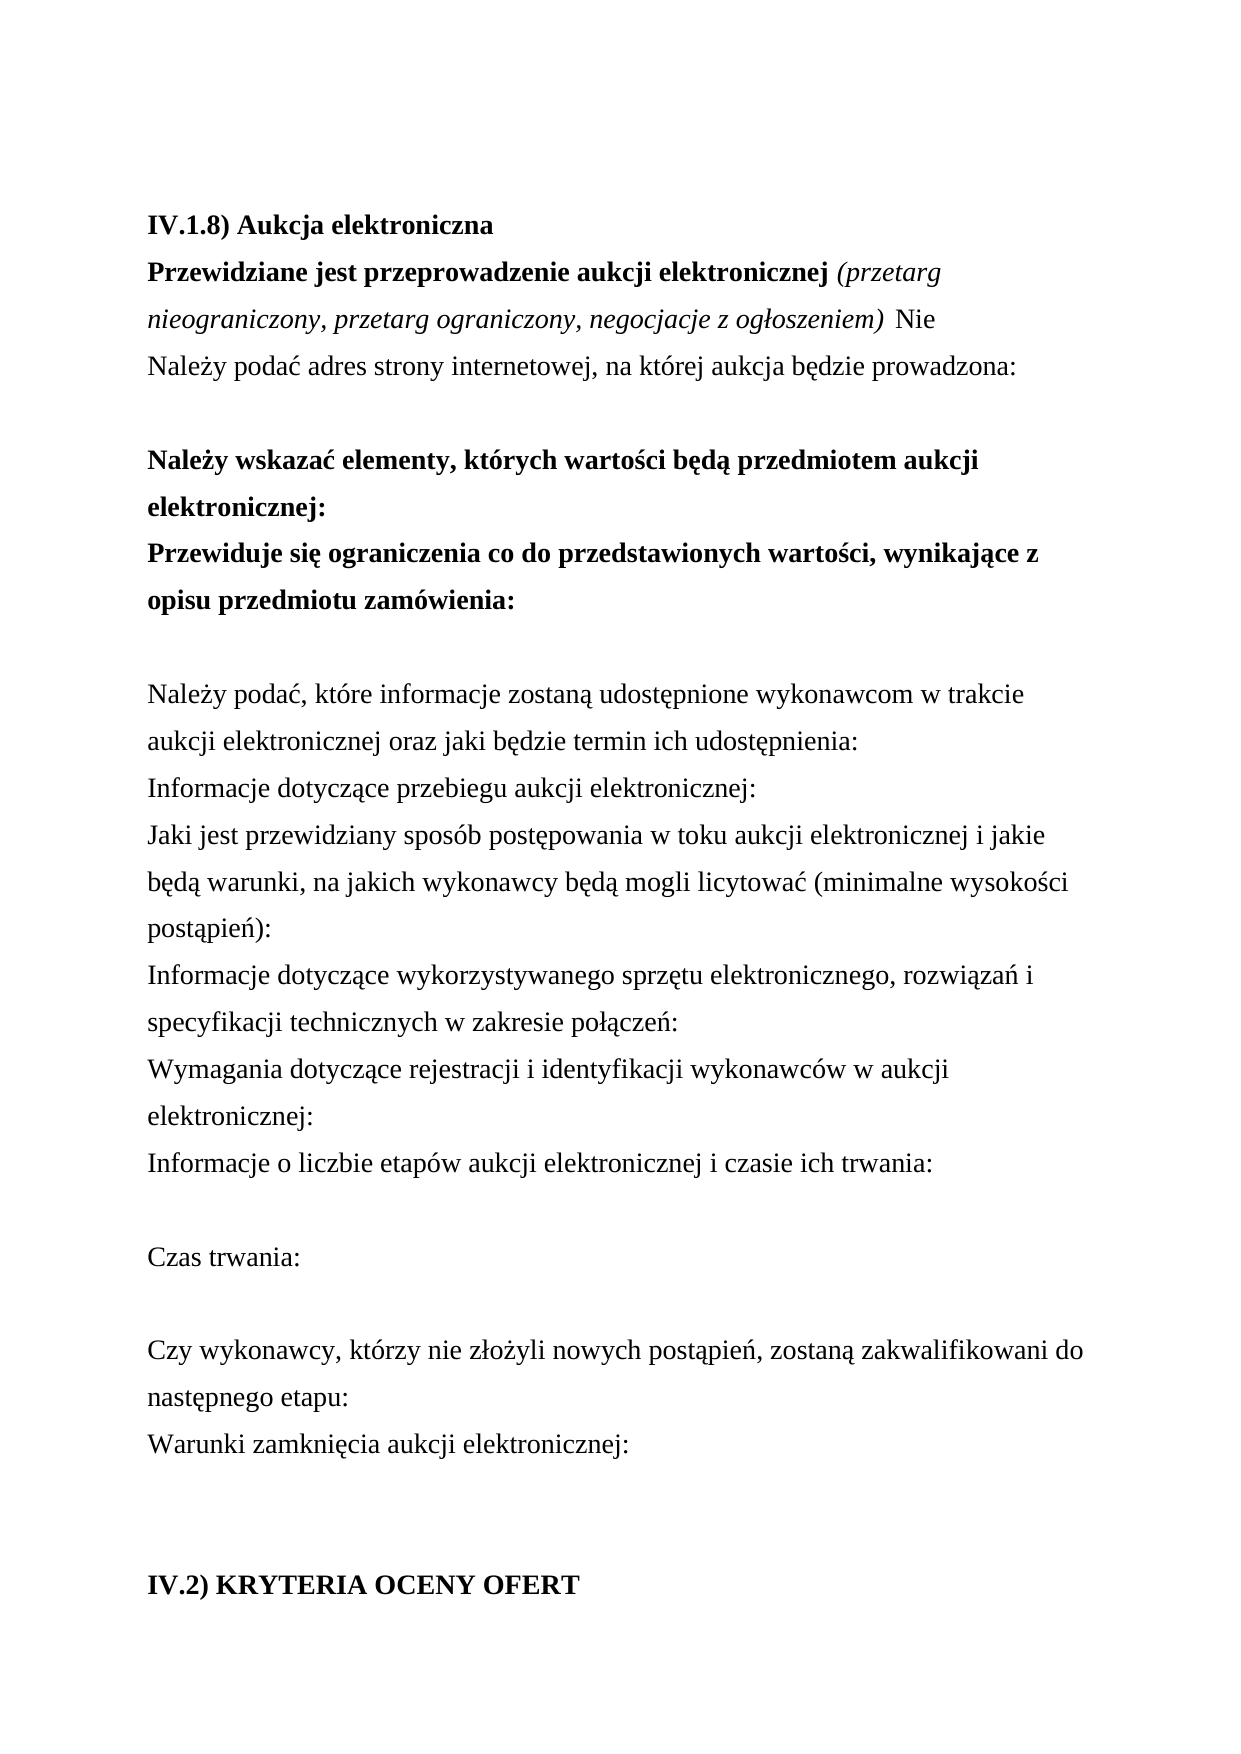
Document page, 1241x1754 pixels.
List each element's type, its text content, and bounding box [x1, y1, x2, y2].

text Czas trwania: Czy wykonawcy, którzy nie złożyli nowych postąpień, zostaną zakwalifikowani do następnego etapu: Warunki zamknięcia aukcji elektronicznej: [147, 1178, 1093, 1506]
text IV.1.8) Aukcja elektroniczna Przewidziane jest przeprowadzenie aukcji elektronicznej (przetarg nieograniczony, przetarg ograniczony, negocjacje z ogłoszeniem) Nie Należy podać adres strony internetowej, na której aukcja będzie prowadzona: Należy wskazać elementy, których wartości będą przedmiotem aukcji elektronicznej: Przewiduje się ograniczenia co do przedstawionych wartości, wynikające z opisu przedmiotu zamówienia: Należy podać, które informacje zostaną udostępnione wykonawcom w trakcie aukcji elektronicznej oraz jaki będzie termin ich udostępnienia: Informacje dotyczące przebiegu aukcji elektronicznej: Jaki jest przewidziany sposób postępowania w toku aukcji elektronicznej i jakie będą warunki, na jakich wykonawcy będą mogli licytować (minimalne wysokości postąpień): Informacje dotyczące wykorzystywanego sprzętu elektronicznego, rozwiązań i specyfikacji technicznych w zakresie połączeń: Wymagania dotyczące rejestracji i identyfikacji wykonawców w aukcji elektronicznej: Informacje o liczbie etapów aukcji elektronicznej i czasie ich trwania: [147, 147, 1093, 1178]
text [147, 1506, 1093, 1600]
